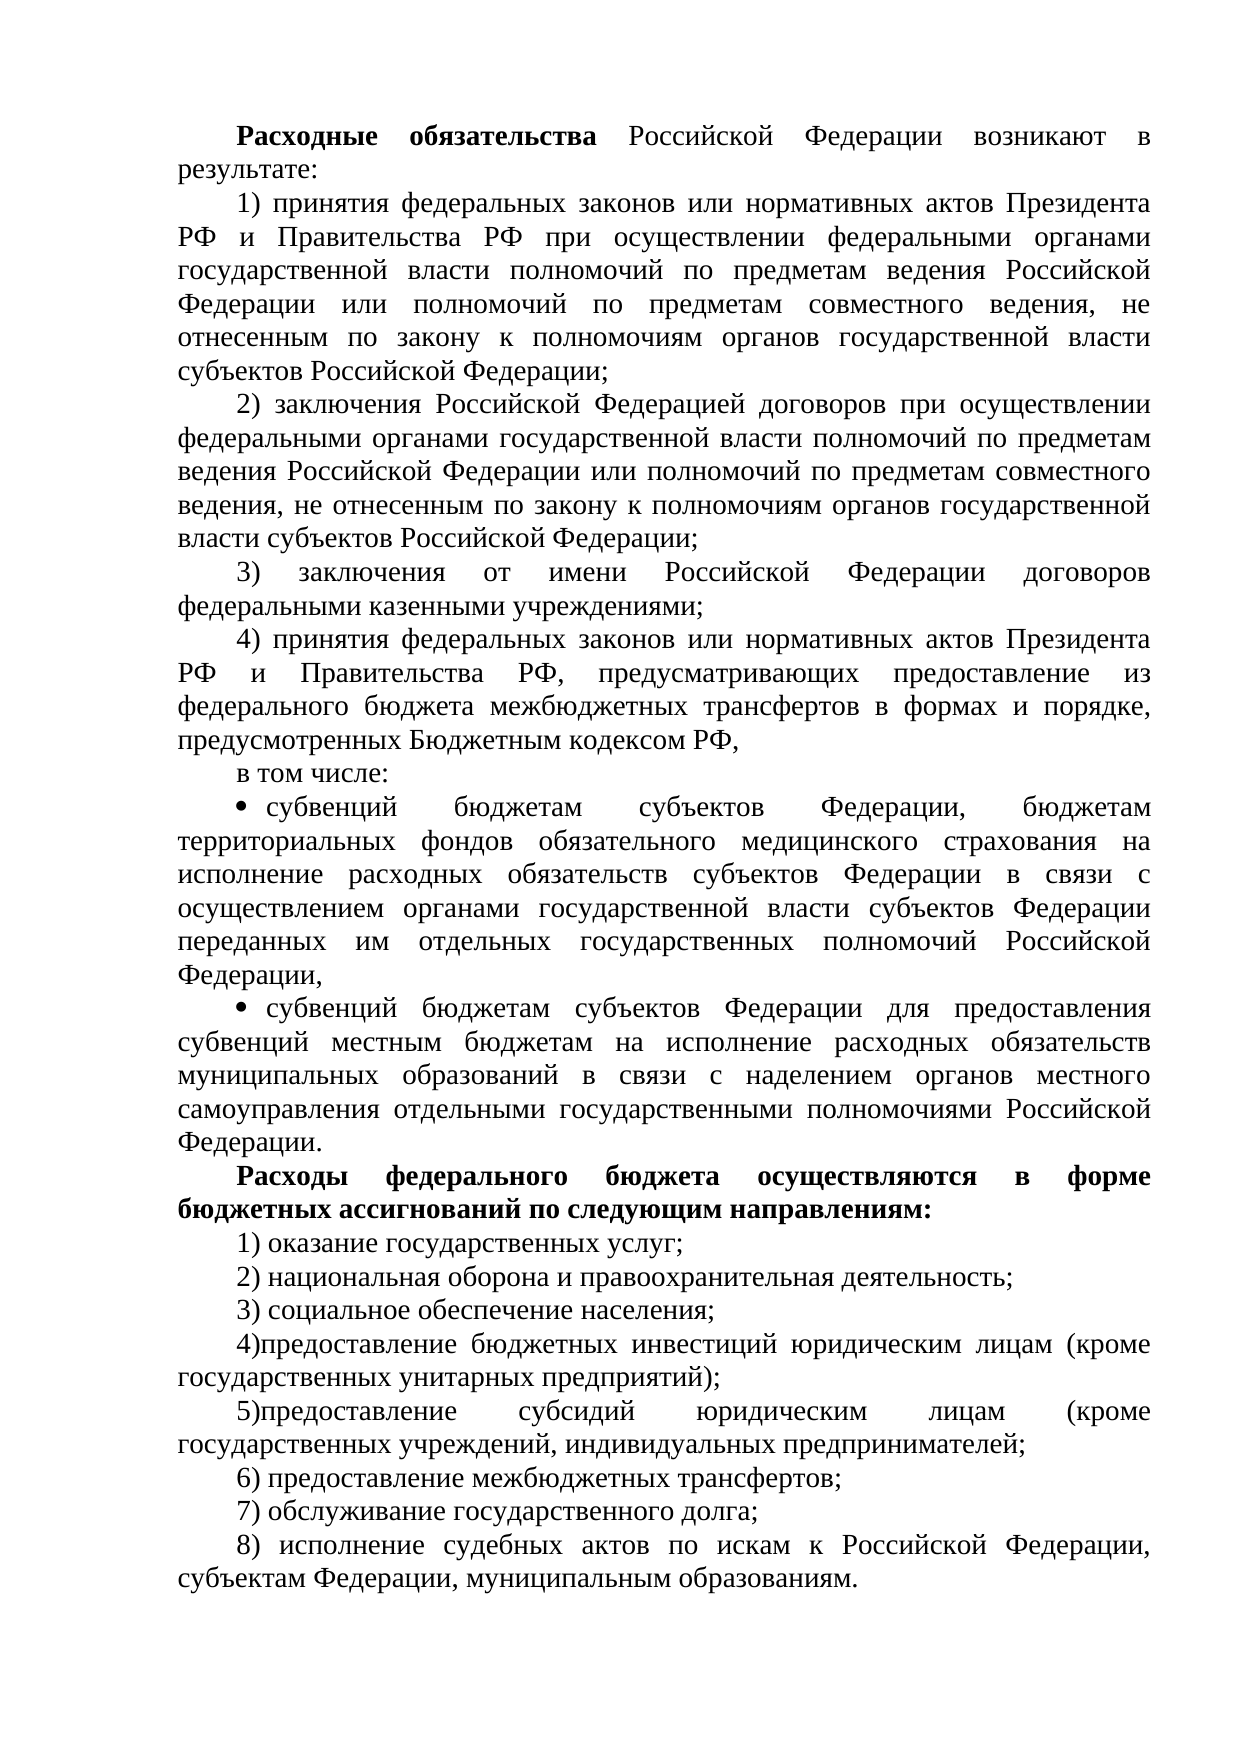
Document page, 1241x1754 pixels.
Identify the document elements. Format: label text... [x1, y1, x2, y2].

text 4) принятия федеральных законов или нормативных актов Президента РФ и Правительства РФ, предусматривающих предоставление из федерального бюджета межбюджетных трансфертов в формах и порядке, предусмотренных Бюджетным кодексом РФ, [177, 621, 1152, 755]
text 5)предоставление субсидий юридическим лицам (кроме государственных учреждений, индивидуальных предпринимателей; [177, 1393, 1152, 1460]
text 1) оказание государственных услуг; [177, 1225, 1152, 1259]
text 3) заключения от имени Российской Федерации договоров федеральными казенными учреждениями; [177, 554, 1152, 621]
text 2) национальная оборона и правоохранительная деятельность; [177, 1259, 1152, 1292]
text 3) социальное обеспечение населения; [177, 1292, 1152, 1326]
text 2) заключения Российской Федерацией договоров при осуществлении федеральными органами государственной власти полномочий по предметам ведения Российской Федерации или полномочий по предметам совместного ведения, не отнесенным по закону к полномочиям органов государственной власти субъектов Российской Федерации; [177, 386, 1152, 554]
list субвенций бюджетам субъектов Федерации для предоставления субвенций местным бюджетам на исполнение расходных обязательств муниципальных образований в связи с наделением органов местного самоуправления отдельными государственными полномочиями Российской Федерации. [177, 990, 1152, 1158]
text Расходные обязательства Российской Федерации возникают в результате: [177, 118, 1152, 185]
text 6) предоставление межбюджетных трансфертов; [177, 1460, 1152, 1493]
text Расходы федерального бюджета осуществляются в форме бюджетных ассигнований по следующим направлениям: [177, 1158, 1152, 1225]
text 1) принятия федеральных законов или нормативных актов Президента РФ и Правительства РФ при осуществлении федеральными органами государственной власти полномочий по предметам ведения Российской Федерации или полномочий по предметам совместного ведения, не отнесенным по закону к полномочиям органов государственной власти субъектов Российской Федерации; [177, 185, 1152, 386]
text в том числе: [177, 755, 1152, 789]
text 8) исполнение судебных актов по искам к Российской Федерации, субъектам Федерации, муниципальным образованиям. [177, 1527, 1152, 1594]
text 7) обслуживание государственного долга; [177, 1493, 1152, 1527]
text 4)предоставление бюджетных инвестиций юридическим лицам (кроме государственных унитарных предприятий); [177, 1326, 1152, 1393]
list субвенций бюджетам субъектов Федерации, бюджетам территориальных фондов обязательного медицинского страхования на исполнение расходных обязательств субъектов Федерации в связи с осуществлением органами государственной власти субъектов Федерации переданных им отдельных государственных полномочий Российской Федерации, [177, 789, 1152, 990]
